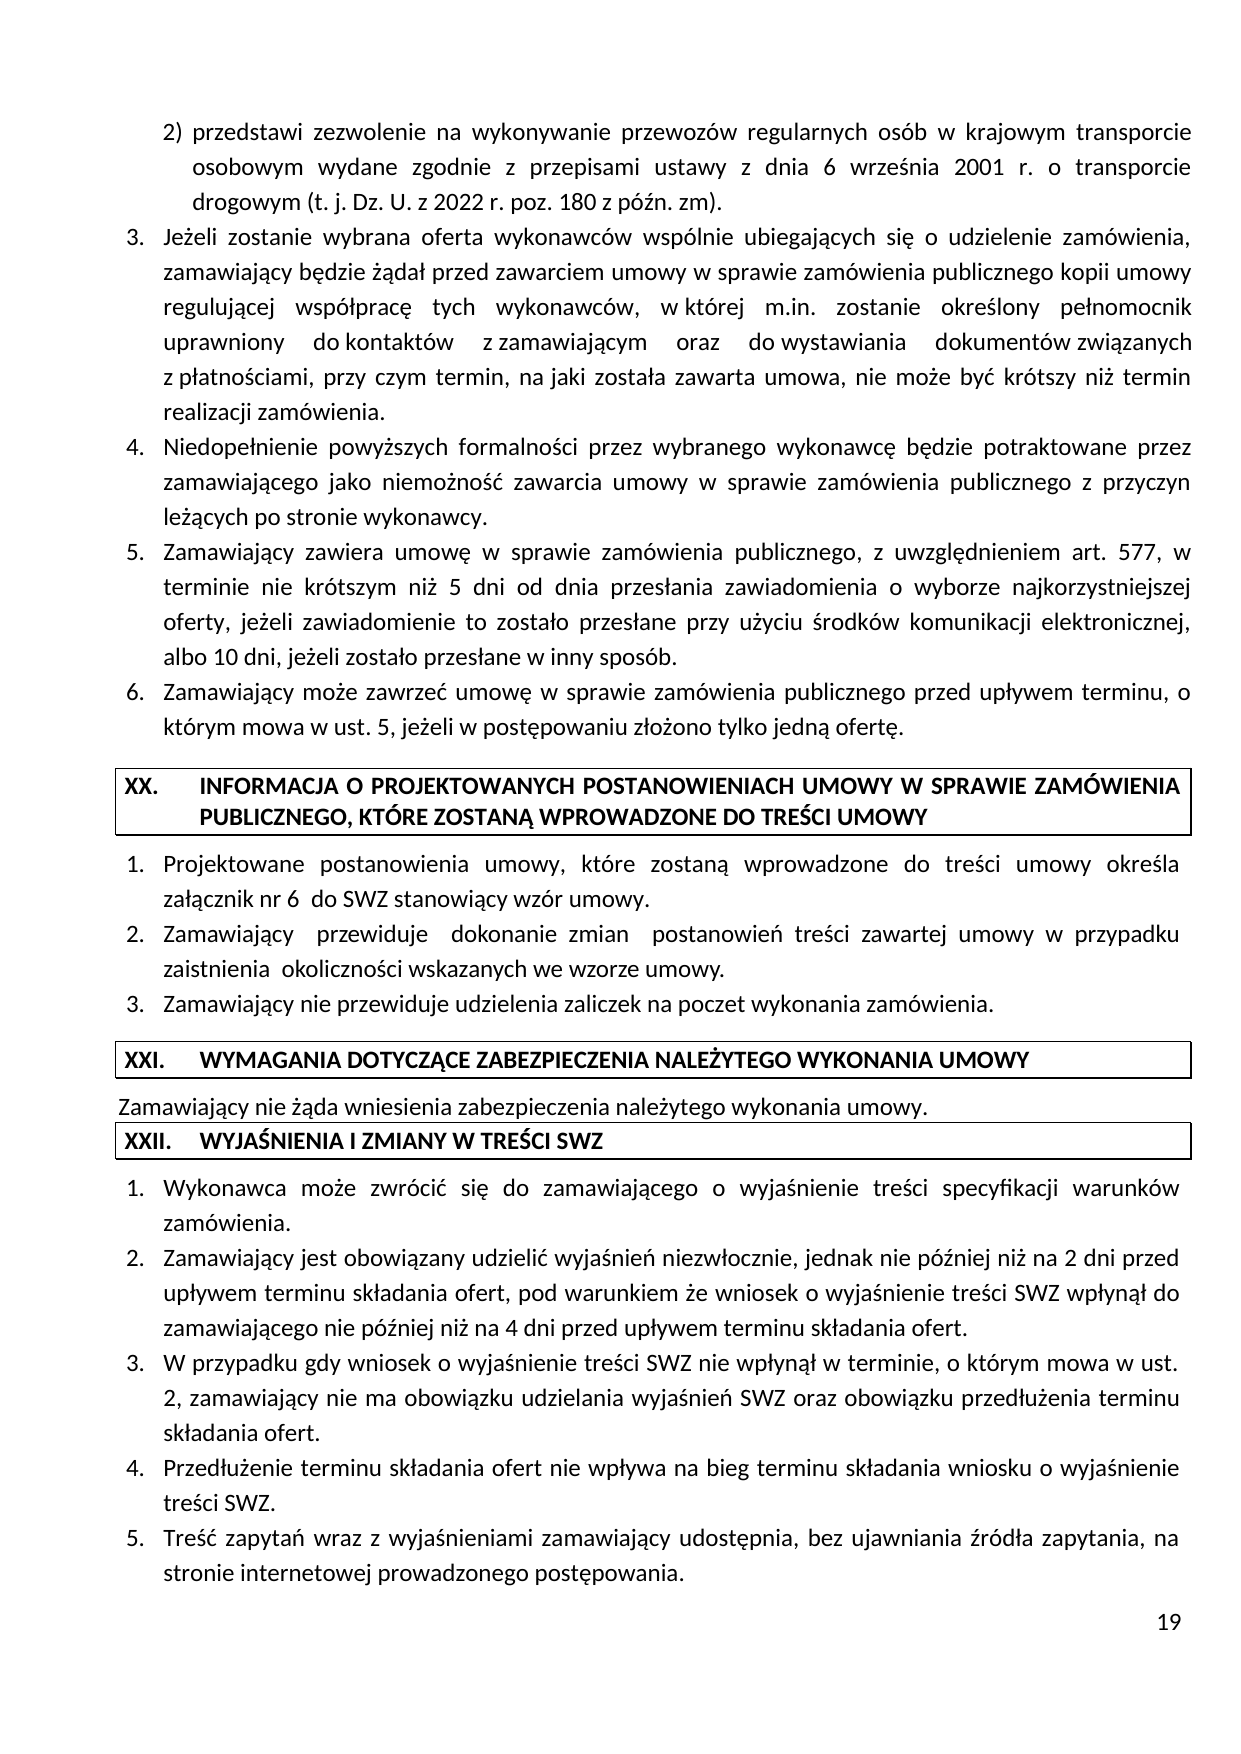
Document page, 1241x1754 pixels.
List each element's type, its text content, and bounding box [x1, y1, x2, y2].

list W przypadku gdy wniosek o wyjaśnienie treści SWZ nie wpłynął w terminie, o którym mowa w ust. 2, zamawiający nie ma obowiązku udzielania wyjaśnień SWZ oraz obowiązku przedłużenia terminu składania ofert. [126, 1347, 1181, 1448]
list Zamawiający jest obowiązany udzielić wyjaśnień niezwłocznie, jednak nie później niż na 2 dni przed upływem terminu składania ofert, pod warunkiem że wniosek o wyjaśnienie treści SWZ wpłynął do zamawiającego nie później niż na 4 dni przed upływem terminu składania ofert. [126, 1242, 1181, 1343]
list Niedopełnienie powyższych formalności przez wybranego wykonawcę będzie potraktowane przez zamawiającego jako niemożność zawarcia umowy w sprawie zamówienia publicznego z przyczyn leżących po stronie wykonawcy. [126, 432, 1192, 532]
list Projektowane postanowienia umowy, które zostaną wprowadzone do treści umowy określa załącznik nr 6 do SWZ stanowiący wzór umowy. [126, 848, 1181, 914]
list Zamawiający przewiduje dokonanie zmian postanowień treści zawartej umowy w przypadku zaistnienia okoliczności wskazanych we wzorze umowy. [126, 918, 1181, 984]
list przedstawi zezwolenie na wykonywanie przewozów regularnych osób w krajowym transporcie osobowym wydane zgodnie z przepisami ustawy z dnia 6 września 2001 r. o transporcie drogowym (t. j. Dz. U. z 2022 r. poz. 180 z późn. zm). [162, 117, 1192, 217]
list Zamawiający może zawrzeć umowę w sprawie zamówienia publicznego przed upływem terminu, o którym mowa w ust. 5, jeżeli w postępowaniu złożono tylko jedną ofertę. [126, 677, 1192, 742]
list Jeżeli zostanie wybrana oferta wykonawców wspólnie ubiegających się o udzielenie zamówienia, zamawiający będzie żądał przed zawarciem umowy w sprawie zamówienia publicznego kopii umowy regulującej współpracę tych wykonawców, w której m.in. zostanie określony pełnomocnik uprawniony do kontaktów z zamawiającym oraz do wystawiania dokumentów związanych z płatnościami, przy czym termin, na jaki została zawarta umowa, nie może być krótszy niż termin realizacji zamówienia. [126, 222, 1192, 427]
list Wykonawca może zwrócić się do zamawiającego o wyjaśnienie treści specyfikacji warunków zamówienia. [126, 1172, 1181, 1238]
list INFORMACJA O PROJEKTOWANYCH POSTANOWIENIACH UMOWY W SPRAWIE ZAMÓWIENIA PUBLICZNEGO, KTÓRE ZOSTANĄ WPROWADZONE DO TREŚCI UMOWY [116, 769, 1190, 834]
list Zamawiający nie przewiduje udzielenia zaliczek na poczet wykonania zamówienia. [126, 988, 1181, 1019]
list Przedłużenie terminu składania ofert nie wpływa na bieg terminu składania wniosku o wyjaśnienie treści SWZ. [126, 1452, 1181, 1518]
list WYMAGANIA DOTYCZĄCE ZABEZPIECZENIA NALEŻYTEGO WYKONANIA UMOWY [116, 1042, 1190, 1077]
list WYJAŚNIENIA I ZMIANY W TREŚCI SWZ [116, 1123, 1190, 1158]
list Zamawiający zawiera umowę w sprawie zamówienia publicznego, z uwzględnieniem art. 577, w terminie nie krótszym niż 5 dni od dnia przesłania zawiadomienia o wyborze najkorzystniejszej oferty, jeżeli zawiadomienie to zostało przesłane przy użyciu środków komunikacji elektronicznej, albo 10 dni, jeżeli zostało przesłane w inny sposób. [126, 537, 1192, 672]
text Zamawiający nie żąda wniesienia zabezpieczenia należytego wykonania umowy. [118, 1091, 1192, 1122]
list Treść zapytań wraz z wyjaśnieniami zamawiający udostępnia, bez ujawniania źródła zapytania, na stronie internetowej prowadzonego postępowania. [126, 1522, 1181, 1588]
